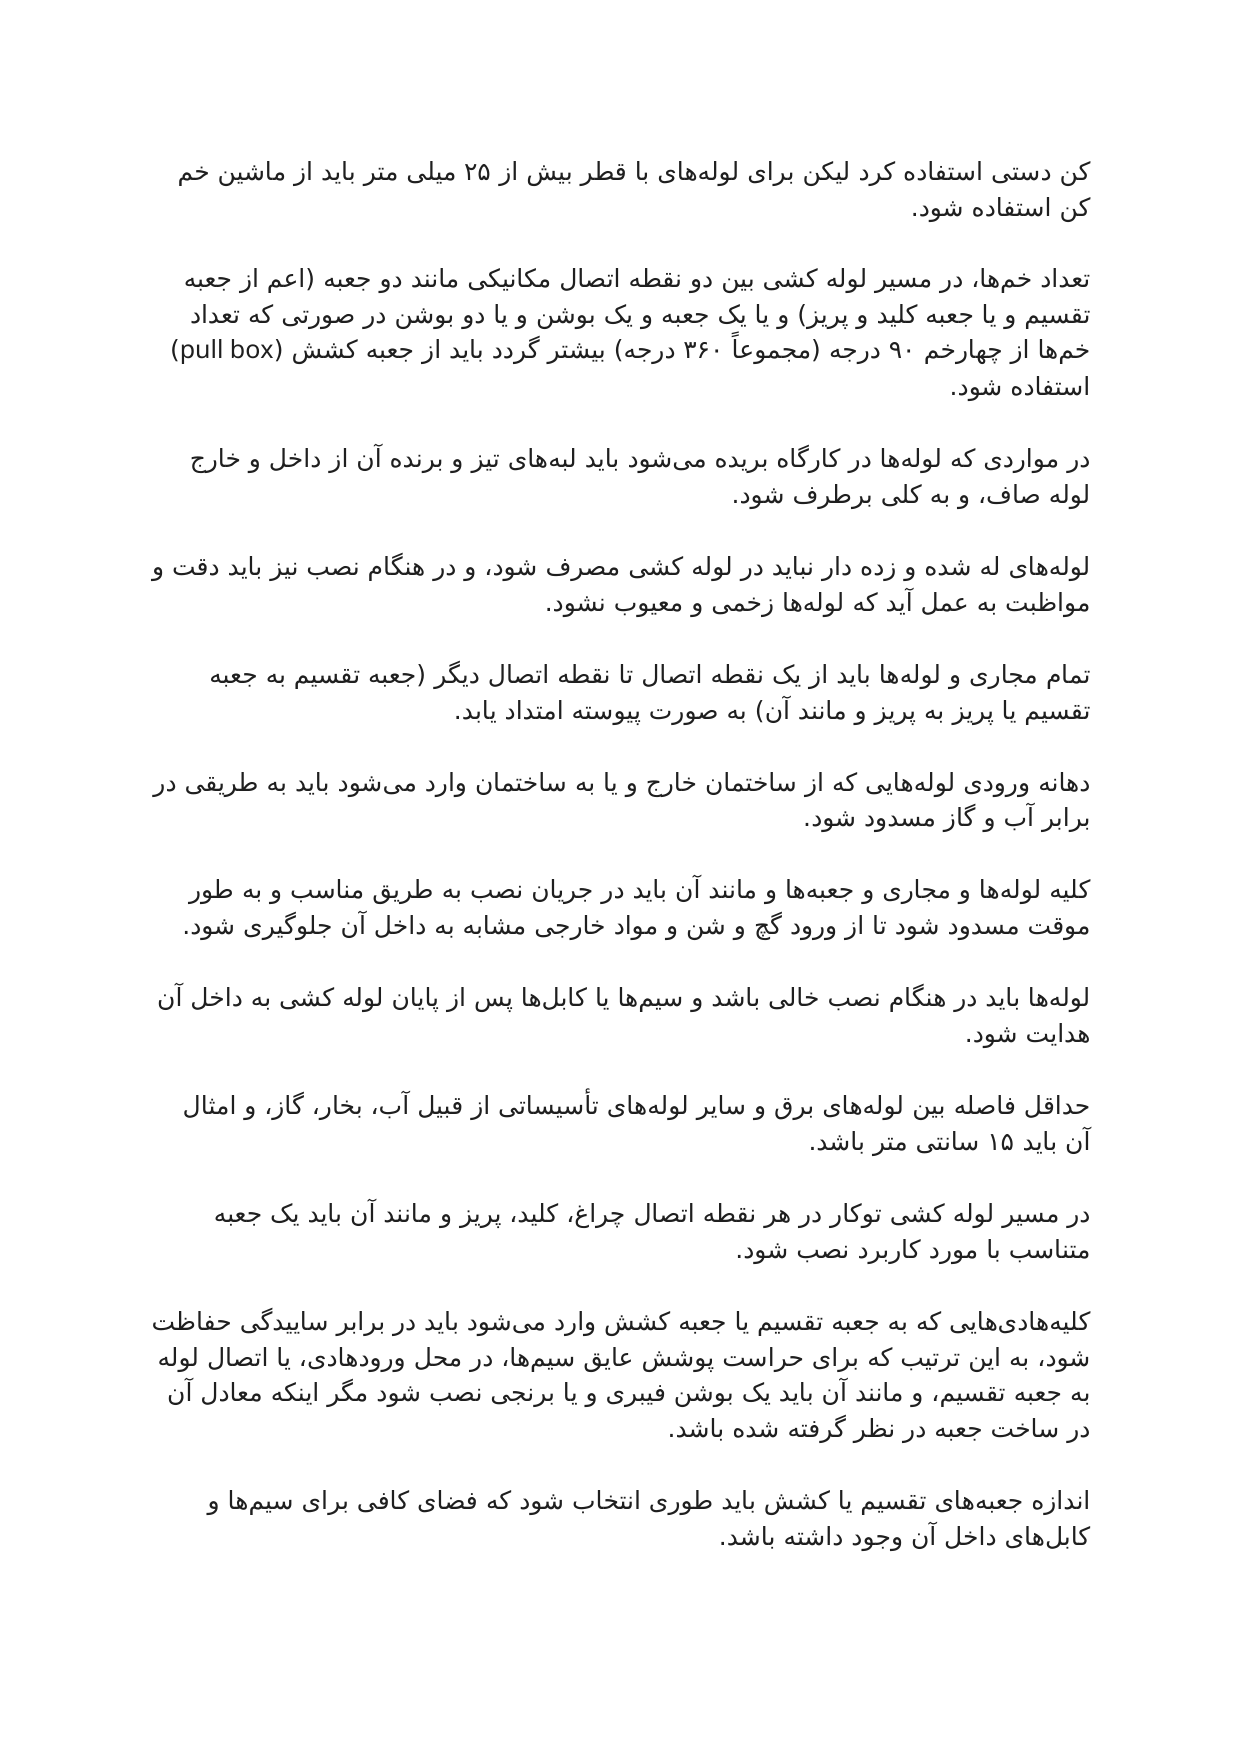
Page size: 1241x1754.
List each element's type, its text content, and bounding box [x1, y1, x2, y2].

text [150, 150, 1090, 222]
text تعداد‌ خم‌ها،‌ در‌ مسیر‌ لوله‌ کشی‌ بین‌ دو‌ نقطه‌ اتصال‌ مکانیکی‌ مانند‌ دو‌ جعبه‌ (اعم‌ از‌ جعبه‌ تقسیم‌ و‌ یا‌ جعبه‌ کلید‌ و‌ پریز)‌ و‌ یا‌ یک‌ جعبه‌ و‌ یک‌ بوشن‌ و‌ یا‌ دو‌ بوشن‌ در‌ صورتی‌ که‌ تعداد‌‌ خم‌ها‌ از‌ چهارخم‌ ۹۰‌ درجه‌ (مجموعاً‌ ۳۶۰‌ درجه)‌ بیشتر‌ گردد‌ باید‌ از‌ جعبه‌ کشش‌ (pull box) استفاده‌ شود‌. [150, 258, 1090, 402]
text کلیه‌هادی‌هایی‌ که‌ به‌ جعبه‌ تقسیم‌ یا‌ جعبه‌ کشش‌ وارد‌ می‌شود‌ باید‌ در‌ برابر‌ ساییدگی‌ حفاظت‌ شود،‌ به‌ این‌ ترتیب‌ که‌ برای‌ حراست‌ پوشش‌ عایق‌ سیم‌ها،‌ در‌ محل‌ ورود‌هادی،‌ یا‌ اتصال‌ لوله‌ به‌ جعبه‌ تقسیم،‌ و‌ مانند‌ آن‌ باید‌ یک‌ بوشن‌ فیبری‌ و‌ یا‌ برنجی‌ نصب‌ شود‌ مگر‌ اینکه‌ معادل‌ آن‌ در‌ ساخت‌ جعبه‌ در‌ نظر‌ گرفته‌ شده‌ باشد‌. [150, 1300, 1090, 1444]
text اندازه‌ جعبه‌های‌ تقسیم‌ یا‌ کشش‌ باید‌ طوری‌ انتخاب‌ شود‌ که‌ فضای‌ کافی‌ برای‌ سیم‌ها‌ و‌ کابل‌های‌ داخل‌ آن‌ وجود‌ داشته‌ باشد‌. [150, 1480, 1090, 1552]
text حداقل‌ فاصله‌ بین‌ لوله‌های‌ برق‌ و‌ سایر‌ لوله‌های‌ تأسیساتی‌ از‌ قبیل‌ آب،‌ بخار،‌ گاز،‌ و‌ امثال‌ آن‌ باید‌ ۱۵‌ سانتی‌ متر‌ باشد‌. [150, 1084, 1090, 1156]
text لوله‌های‌ له‌ شده‌ و‌ زده‌ دار‌ نباید‌ در‌ لوله‌ کشی‌ مصرف‌ شود،‌ و‌ در‌ هنگام‌ نصب‌ نیز‌ باید‌ دقت‌ و‌ مواظبت‌ به‌ عمل‌ آید‌ که‌ لوله‌ها‌ زخمی‌ و‌ معیوب‌ نشود‌. [150, 545, 1090, 617]
text در‌ مواردی‌ که‌ لوله‌ها‌ در‌ کارگاه‌ بریده‌ می‌شود‌ باید‌ لبه‌های‌ تیز‌ و‌ برنده‌ آن‌ از‌ داخل‌ و‌ خارج‌ لوله‌ صاف،‌ و‌ به‌ کلی‌ برطرف‌ شود‌. [150, 437, 1090, 509]
text در‌ مسیر‌ لوله‌ کشی‌ توکار‌ در‌ هر‌ نقطه‌ اتصال‌ چراغ،‌ کلید،‌ پریز‌ و‌ مانند‌ آن‌ باید‌ یک‌ جعبه‌ متناسب‌ با‌ مورد‌ کاربرد‌ نصب‌ شود‌. [150, 1192, 1090, 1264]
text لوله‌ها‌ باید‌ در‌ هنگام‌ نصب‌ خالی‌ باشد‌ و‌ سیم‌ها‌ یا‌ کابل‌ها‌ پس‌ از‌ پایان‌ لوله‌ کشی‌ به‌ داخل‌ آن‌ هدایت‌ شود‌. [150, 977, 1090, 1048]
text دهانه‌ ورودی‌ لوله‌هایی‌ که‌ از‌ ساختمان‌ خارج‌ و‌ یا‌ به‌ ساختمان‌ وارد‌ می‌شود‌ باید‌ به‌ طریقی‌ در‌ برابر‌ آب‌ و‌ گاز‌ مسدود‌ شود‌. [150, 761, 1090, 833]
text کلیه‌ لوله‌ها‌ و‌ مجاری‌ و‌ جعبه‌ها‌ و‌ مانند‌ آن‌ باید‌ در‌ جریان‌ نصب‌ به‌ طریق‌ مناسب‌ و‌ به‌ طور‌ موقت‌ مسدود‌ شود‌ تا‌ از‌ ورود‌ گچ‌ و‌ شن‌ و‌ مواد‌ خارجی‌ مشابه‌ به‌ داخل‌ آن‌ جلوگیری‌ شود‌. [150, 869, 1090, 941]
text تمام‌ مجاری‌ و‌ لوله‌ها‌ باید‌ از‌ یک‌ نقطه‌ اتصال‌ تا‌ نقطه‌ اتصال‌ دیگر‌ (جعبه‌ تقسیم‌ به‌ جعبه‌ تقسیم‌ یا‌ پریز‌ به‌ پریز‌ و‌ مانند‌ آن)‌ به‌ صورت‌ پیوسته‌ امتداد‌ یابد‌. [150, 653, 1090, 725]
